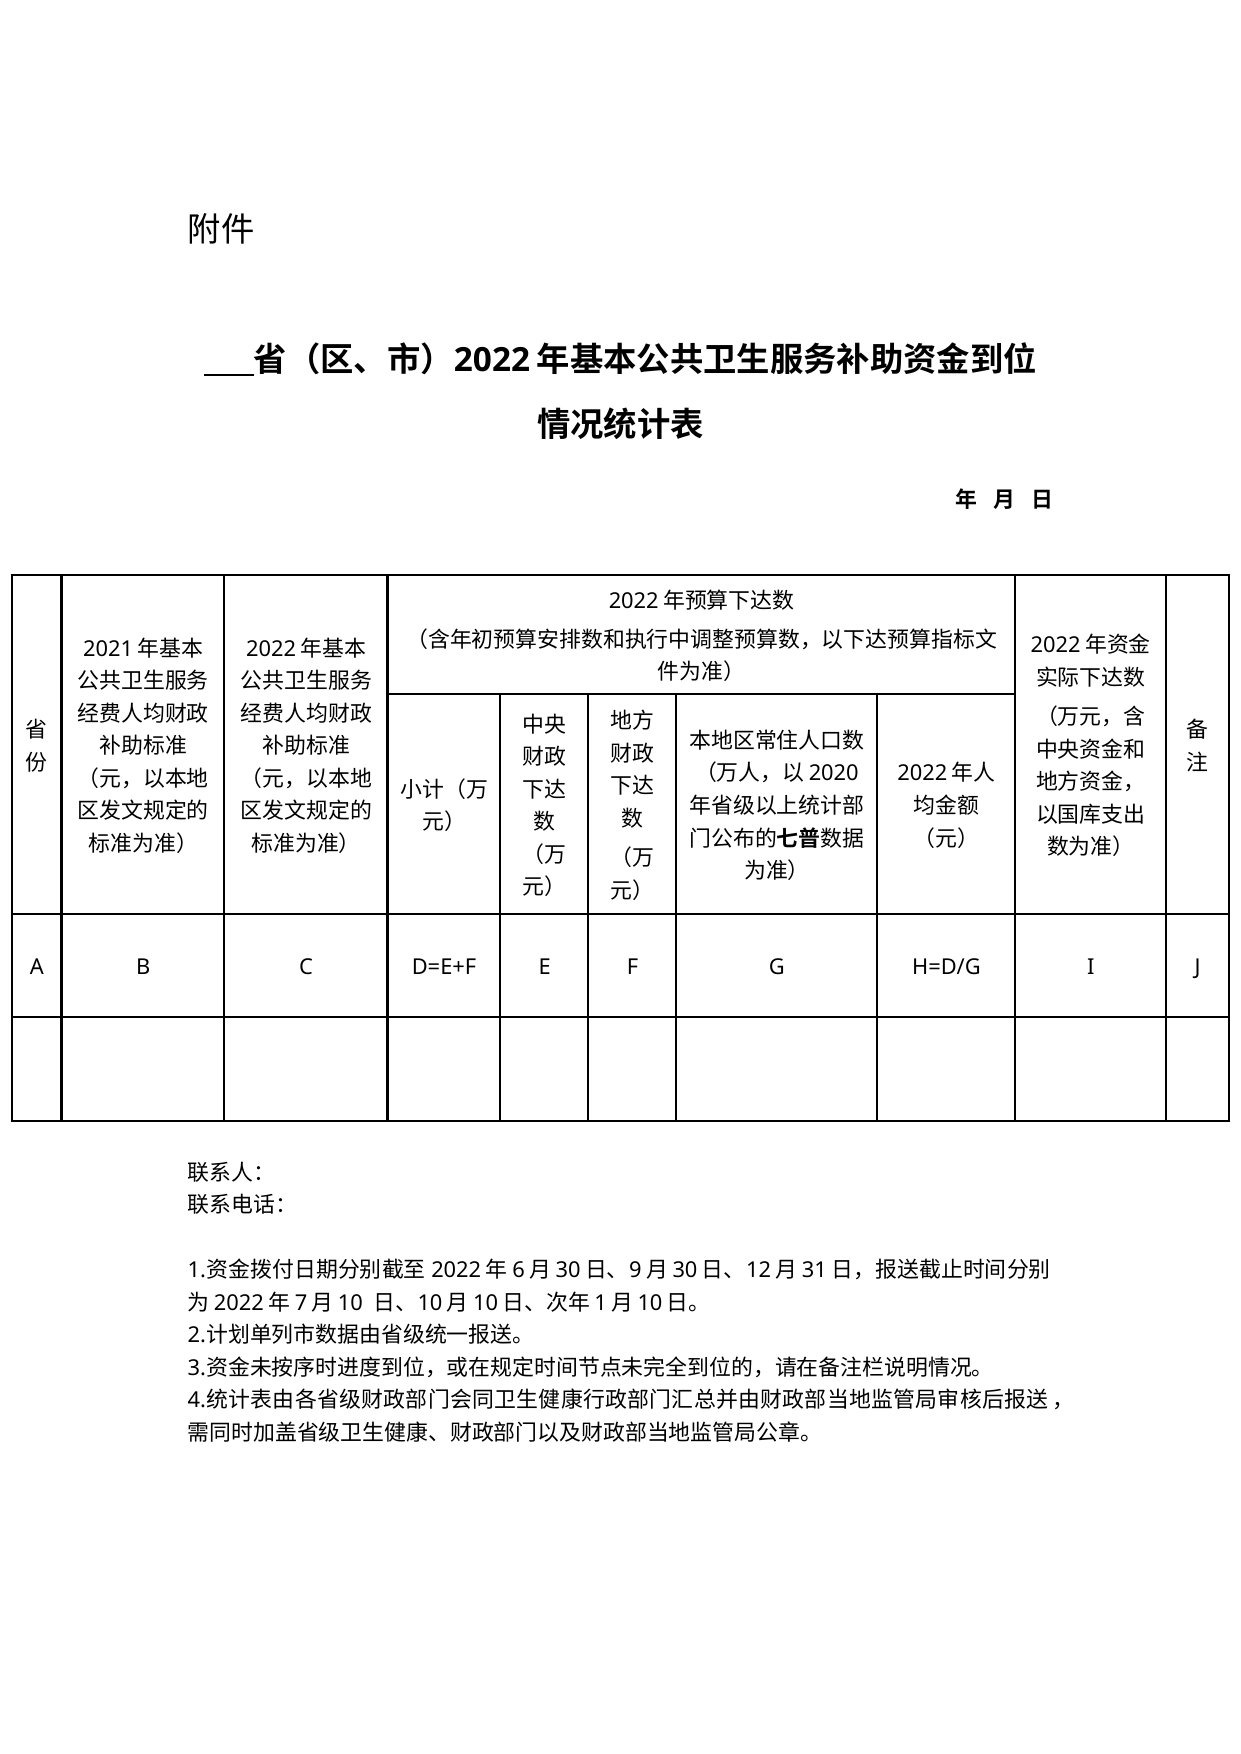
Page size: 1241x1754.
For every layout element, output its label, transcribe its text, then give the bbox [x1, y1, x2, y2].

table_cell [501, 1018, 587, 1120]
table_cell H=D/G [878, 915, 1014, 1016]
table_cell [389, 1018, 499, 1120]
table_cell [878, 1018, 1014, 1120]
table_cell J [1167, 915, 1228, 1016]
table_cell [589, 1018, 675, 1120]
table_header 2022年预算下达数 （含年初预算安排数和执行中调整预算数，以下达预算指标文件为准） [389, 576, 1014, 693]
table_cell D=E+F [389, 915, 499, 1016]
table_cell G [677, 915, 876, 1016]
table_cell F [589, 915, 675, 1016]
table_cell B [63, 915, 223, 1016]
table_cell 中央财政下达数（万元） [501, 695, 587, 913]
table_cell 本地区常住人口数（万人，以2020年省级以上统计部门公布的七普数据为准） [677, 695, 876, 913]
table_cell [1016, 1018, 1165, 1120]
table_cell [13, 1018, 60, 1120]
text 1.资金拨付日期分别截至2022年6月30日、9月30日、12月31日，报送截止时间分别为2022年7月10 日、10月10日、次年1月10日。 [187, 1252, 1053, 1317]
table_cell [677, 1018, 876, 1120]
text 3.资金未按序时进度到位，或在规定时间节点未完全到位的，请在备注栏说明情况。 [187, 1349, 1053, 1382]
text 联系人： [187, 1154, 1053, 1187]
table_header 2022年基本公共卫生服务经费人均财政补助标准（元，以本地区发文规定的标准为准） [225, 576, 386, 913]
text 2.计划单列市数据由省级统一报送。 [187, 1317, 1053, 1349]
table_header 备注 [1167, 576, 1228, 913]
table_cell A [13, 915, 60, 1016]
text 年 月 日 [187, 482, 1053, 514]
text 4.统计表由各省级财政部门会同卫生健康行政部门汇总并由财政部当地监管局审核后报送，需同时加盖省级卫生健康、财政部门以及财政部当地监管局公章。 [187, 1382, 1053, 1447]
table_cell [63, 1018, 223, 1120]
table_cell [225, 1018, 386, 1120]
text 情况统计表 [187, 389, 1053, 454]
table_cell [1167, 1018, 1228, 1120]
table_cell C [225, 915, 386, 1016]
table_header 2021年基本公共卫生服务经费人均财政补助标准（元，以本地区发文规定的标准为准） [63, 576, 223, 913]
table_cell 小计（万元） [389, 695, 499, 913]
table_header 省份 [13, 576, 60, 913]
table_cell E [501, 915, 587, 1016]
table_header 2022年资金实际下达数 （万元，含中央资金和地方资金，以国库支出数为准） [1016, 576, 1165, 913]
text 省（区、市）2022年基本公共卫生服务补助资金到位 [187, 324, 1053, 389]
text 附件 [187, 194, 1053, 259]
table_cell I [1016, 915, 1165, 1016]
text 联系电话： [187, 1187, 1053, 1219]
table_cell 2022年人均金额（元） [878, 695, 1014, 913]
table_cell 地方财政下达数 （万元） [589, 695, 675, 913]
